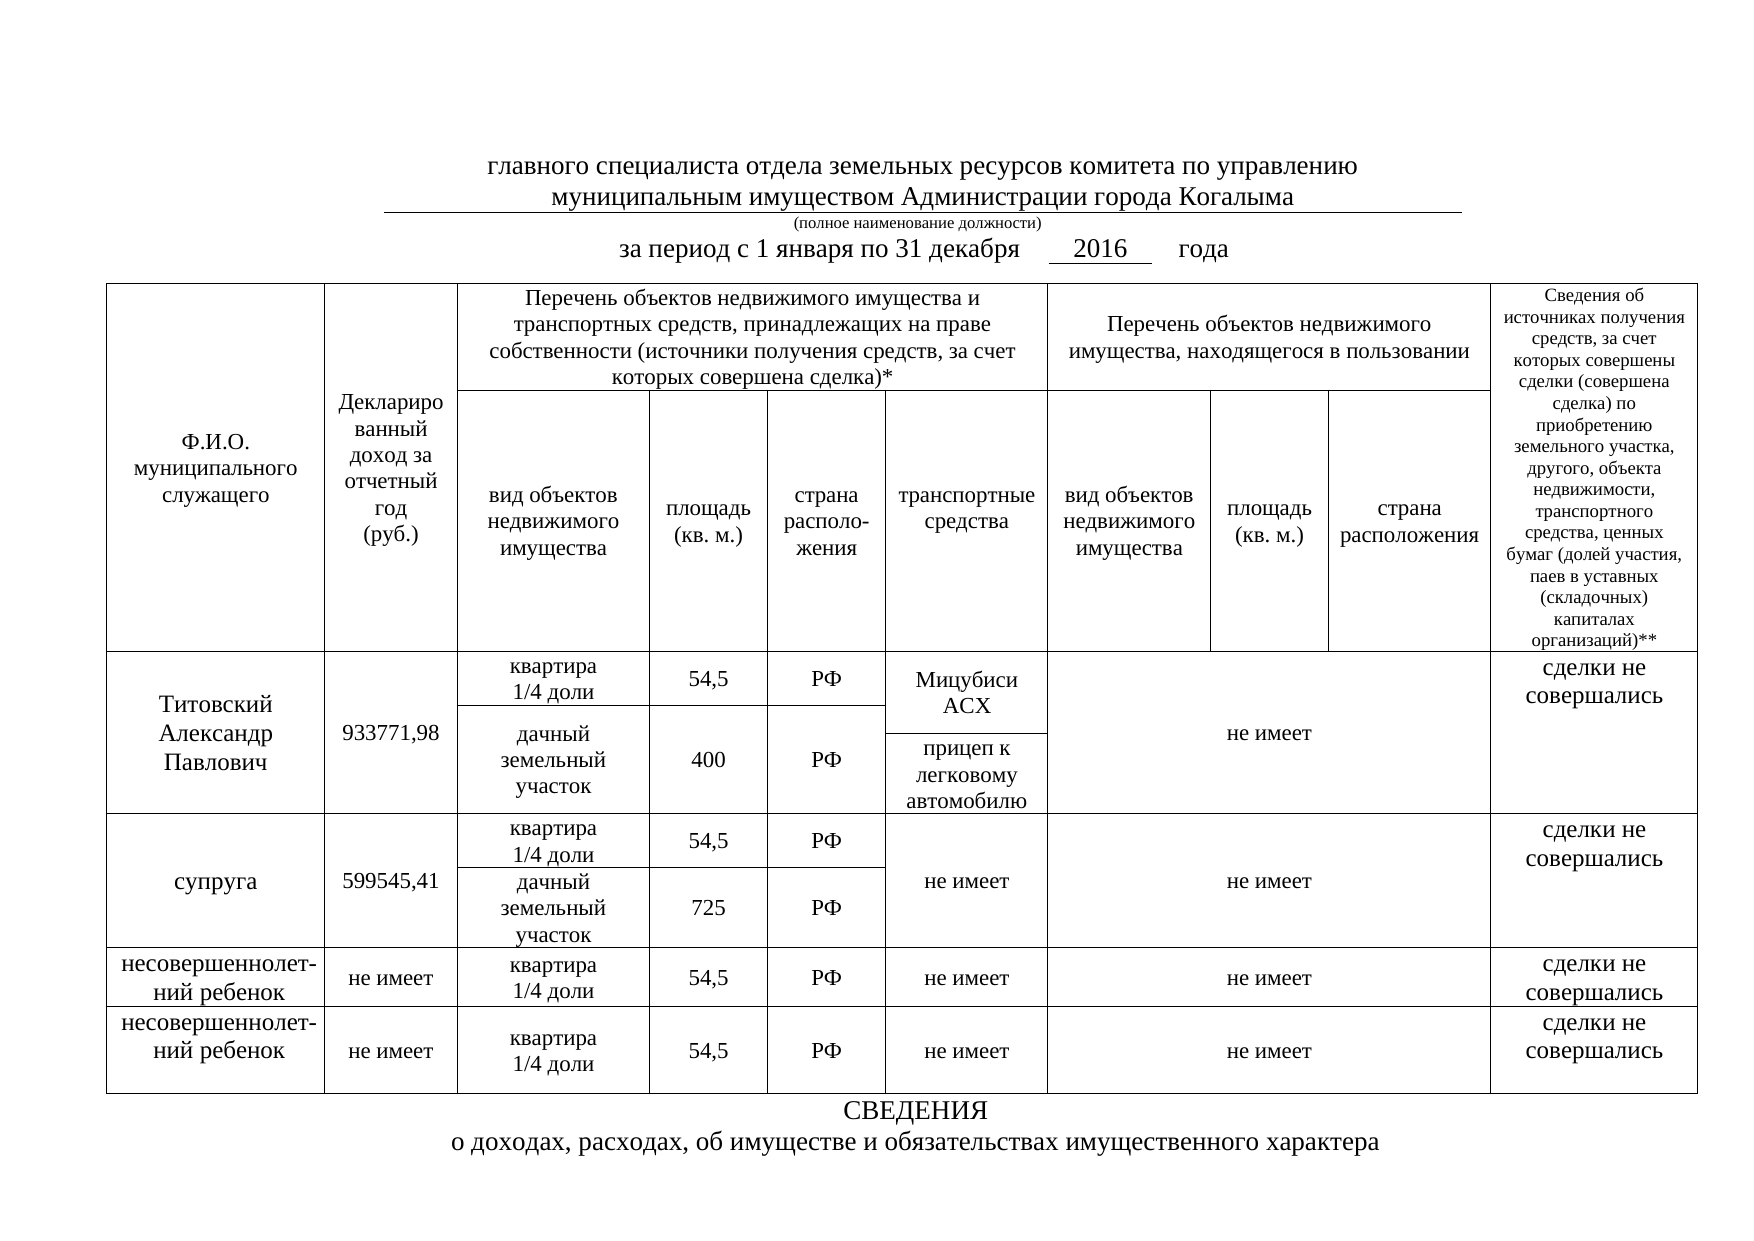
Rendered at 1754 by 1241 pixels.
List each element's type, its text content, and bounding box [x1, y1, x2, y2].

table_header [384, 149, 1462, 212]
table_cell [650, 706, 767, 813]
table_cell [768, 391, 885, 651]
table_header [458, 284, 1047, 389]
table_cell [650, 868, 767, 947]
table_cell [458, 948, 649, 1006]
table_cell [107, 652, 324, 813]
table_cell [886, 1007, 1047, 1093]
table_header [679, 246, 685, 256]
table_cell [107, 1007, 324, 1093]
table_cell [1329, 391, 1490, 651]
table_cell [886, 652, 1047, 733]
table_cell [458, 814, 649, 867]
text (полное наименование должности) [118, 213, 1713, 232]
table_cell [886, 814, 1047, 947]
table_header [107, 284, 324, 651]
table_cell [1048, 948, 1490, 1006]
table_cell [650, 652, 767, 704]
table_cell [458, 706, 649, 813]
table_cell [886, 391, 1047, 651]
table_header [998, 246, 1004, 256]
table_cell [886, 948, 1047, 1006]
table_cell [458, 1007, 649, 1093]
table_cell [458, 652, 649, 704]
text о доходах, расходах, об имуществе и обязательствах имущественного характера [118, 1125, 1713, 1156]
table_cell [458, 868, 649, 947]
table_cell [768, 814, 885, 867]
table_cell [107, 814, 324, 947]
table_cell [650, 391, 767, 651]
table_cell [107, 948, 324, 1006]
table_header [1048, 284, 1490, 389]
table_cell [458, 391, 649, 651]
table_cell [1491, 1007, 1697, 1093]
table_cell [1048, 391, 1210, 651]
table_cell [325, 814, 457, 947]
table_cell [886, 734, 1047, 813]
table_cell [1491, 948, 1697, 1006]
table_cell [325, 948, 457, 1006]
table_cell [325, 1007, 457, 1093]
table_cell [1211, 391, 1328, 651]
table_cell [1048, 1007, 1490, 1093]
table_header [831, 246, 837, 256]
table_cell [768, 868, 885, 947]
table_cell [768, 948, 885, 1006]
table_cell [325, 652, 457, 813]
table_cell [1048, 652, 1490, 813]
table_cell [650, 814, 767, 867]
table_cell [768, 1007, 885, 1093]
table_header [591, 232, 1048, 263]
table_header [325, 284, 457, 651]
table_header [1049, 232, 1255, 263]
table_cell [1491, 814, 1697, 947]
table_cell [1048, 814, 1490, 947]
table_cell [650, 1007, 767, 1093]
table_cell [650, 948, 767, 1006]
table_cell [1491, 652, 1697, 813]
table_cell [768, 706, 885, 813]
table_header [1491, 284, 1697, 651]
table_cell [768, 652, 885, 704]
text Сведения [118, 1094, 1713, 1125]
